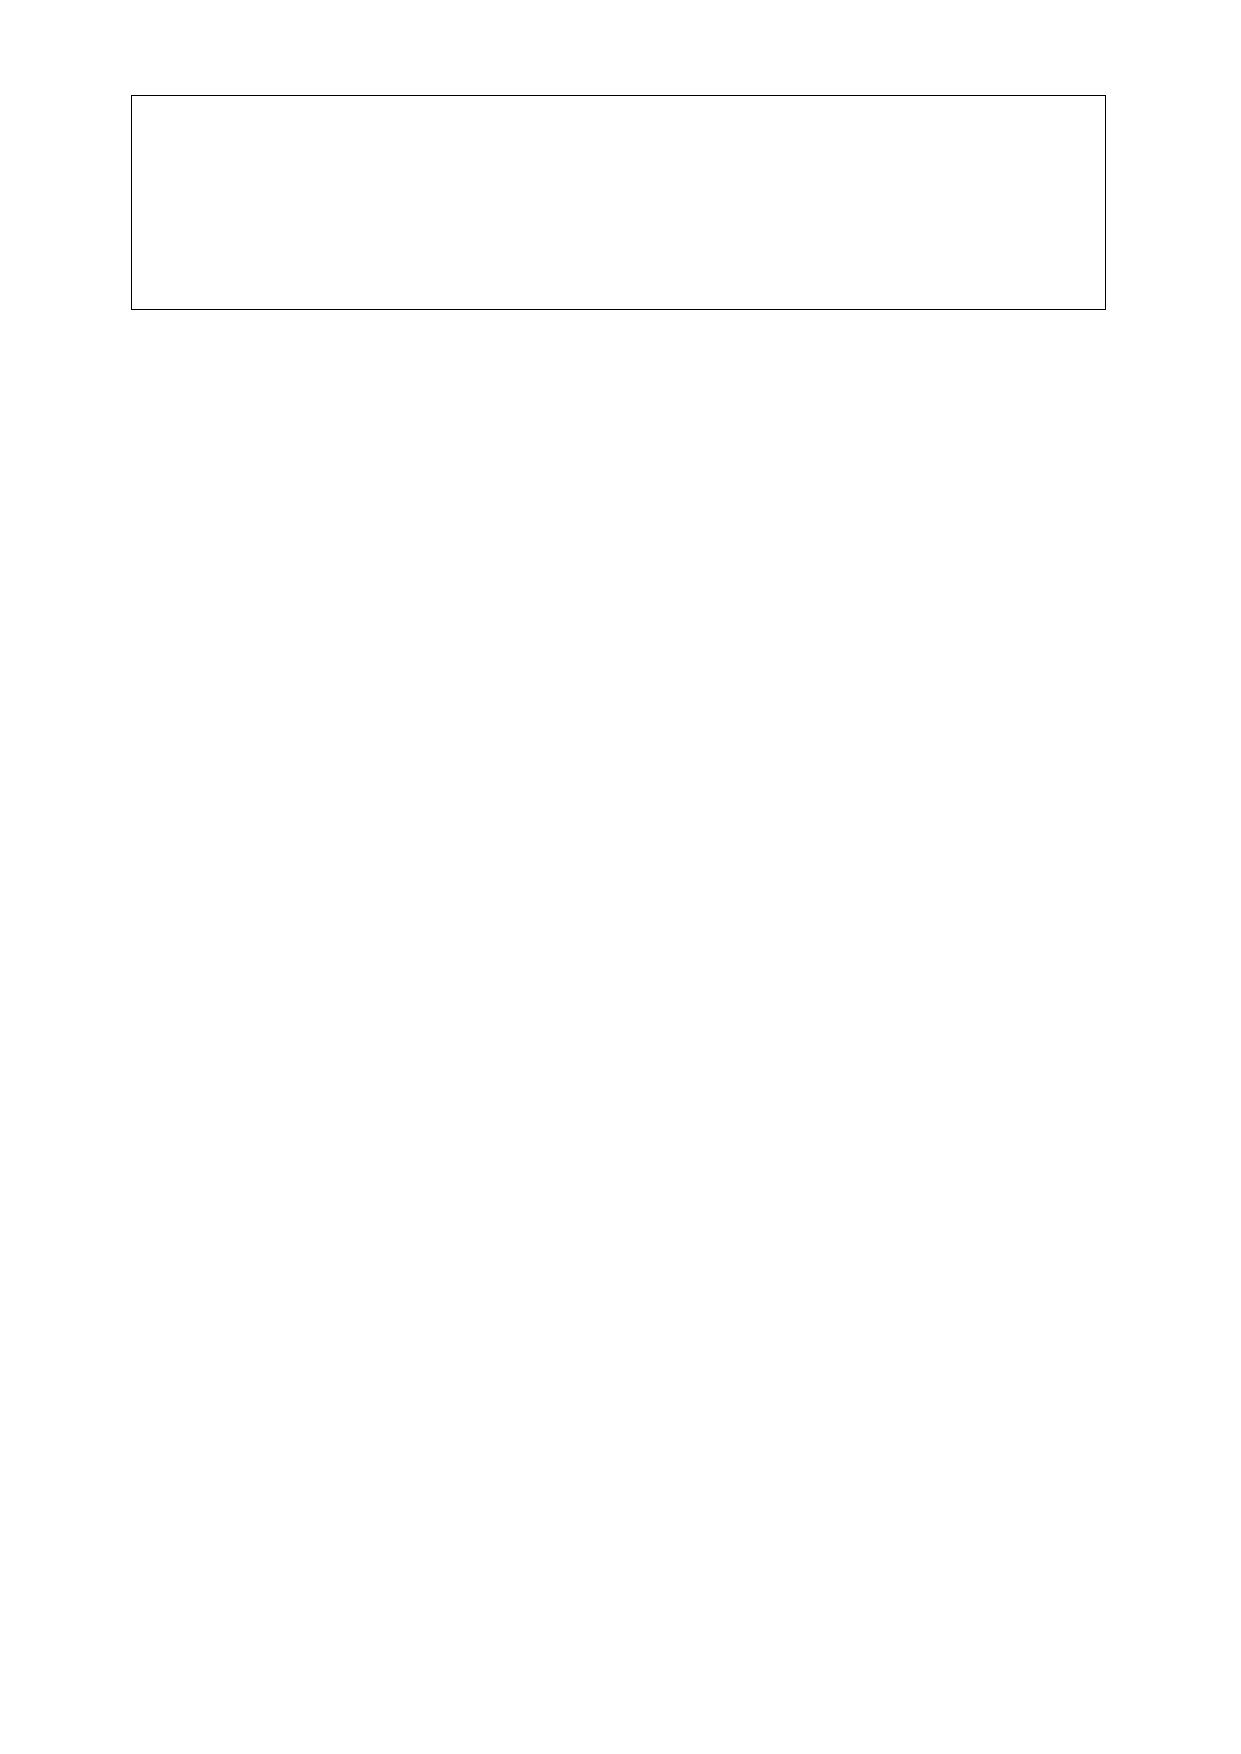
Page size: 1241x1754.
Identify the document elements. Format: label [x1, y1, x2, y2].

table_cell [132, 96, 1105, 309]
